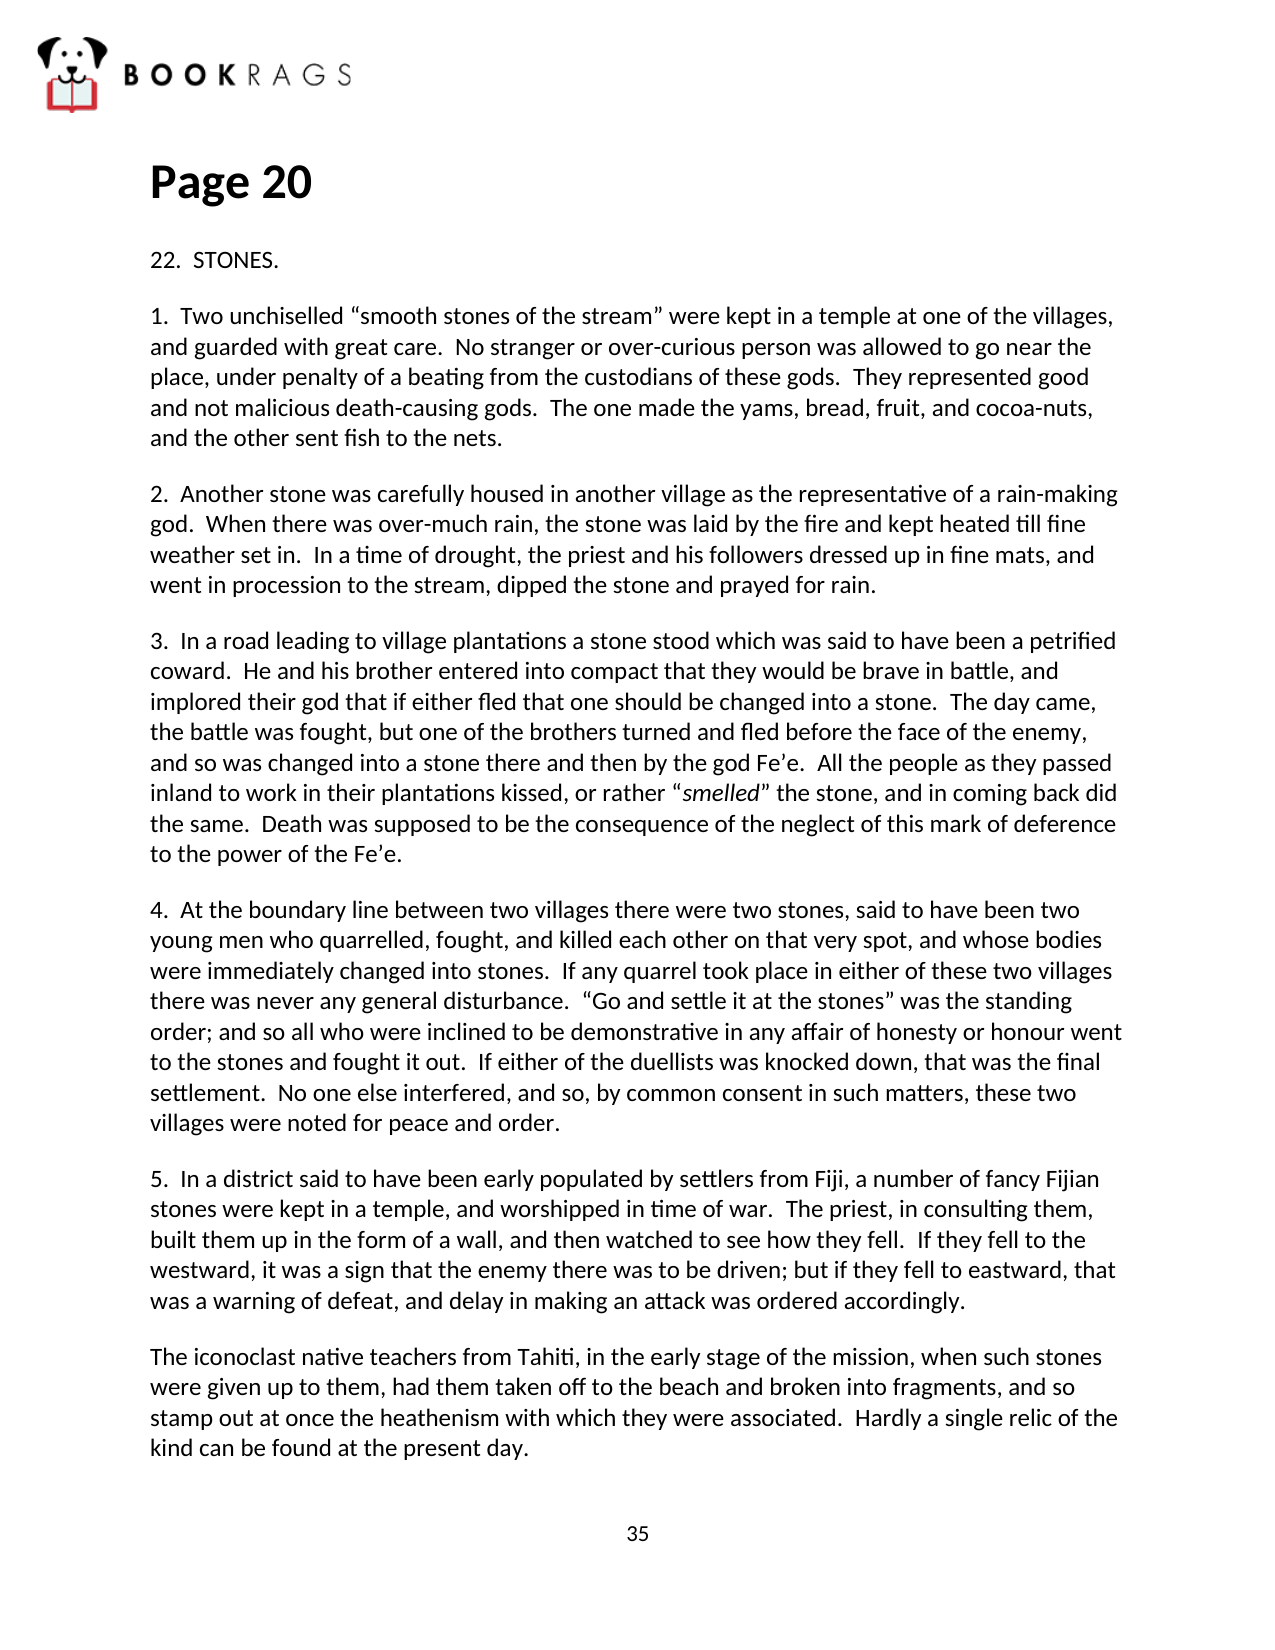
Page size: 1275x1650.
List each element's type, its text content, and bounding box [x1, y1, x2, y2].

picture [37, 37, 351, 113]
text 5. In a district said to have been early populated by settlers from Fiji, a number of fancy Fijian stones were kept in a temple, and worshipped in time of war. The priest, in consulting them, built them up in the form of a wall, and then watched to see how they fell. If they fell to the westward, it was a sign that the enemy there was to be driven; but if they fell to eastward, that was a warning of defeat, and delay in making an attack was ordered accordingly. [150, 1163, 1125, 1316]
text 4. At the boundary line between two villages there were two stones, said to have been two young men who quarrelled, fought, and killed each other on that very spot, and whose bodies were immediately changed into stones. If any quarrel took place in either of these two villages there was never any general disturbance. “Go and settle it at the stones” was the standing order; and so all who were inclined to be demonstrative in any affair of honesty or honour went to the stones and fought it out. If either of the duellists was knocked down, that was the final settlement. No one else interfered, and so, by common consent in such matters, these two villages were noted for peace and order. [150, 894, 1125, 1138]
text 22. STONES. [150, 244, 1125, 275]
text 1. Two unchiselled “smooth stones of the stream” were kept in a temple at one of the villages, and guarded with great care. No stranger or over-curious person was allowed to go near the place, under penalty of a beating from the custodians of these gods. They represented good and not malicious death-causing gods. The one made the yams, bread, fruit, and cocoa-nuts, and the other sent fish to the nets. [150, 300, 1125, 453]
text 2. Another stone was carefully housed in another village as the representative of a rain-making god. When there was over-much rain, the stone was laid by the fire and kept heated till fine weather set in. In a time of drought, the priest and his followers dressed up in fine mats, and went in procession to the stream, dipped the stone and prayed for rain. [150, 478, 1125, 600]
text The iconoclast native teachers from Tahiti, in the early stage of the mission, when such stones were given up to them, had them taken off to the beach and broken into fragments, and so stamp out at once the heathenism with which they were associated. Hardly a single relic of the kind can be found at the present day. [150, 1341, 1125, 1463]
text 3. In a road leading to village plantations a stone stood which was said to have been a petrified coward. He and his brother entered into compact that they would be brave in battle, and implored their god that if either fled that one should be changed into a stone. The day came, the battle was fought, but one of the brothers turned and fled before the face of the enemy, and so was changed into a stone there and then by the god Fe’e. All the people as they passed inland to work in their plantations kissed, or rather “smelled” the stone, and in coming back did the same. Death was supposed to be the consequence of the neglect of this mark of deference to the power of the Fe’e. [150, 625, 1125, 869]
text Page 20 [150, 150, 1125, 211]
